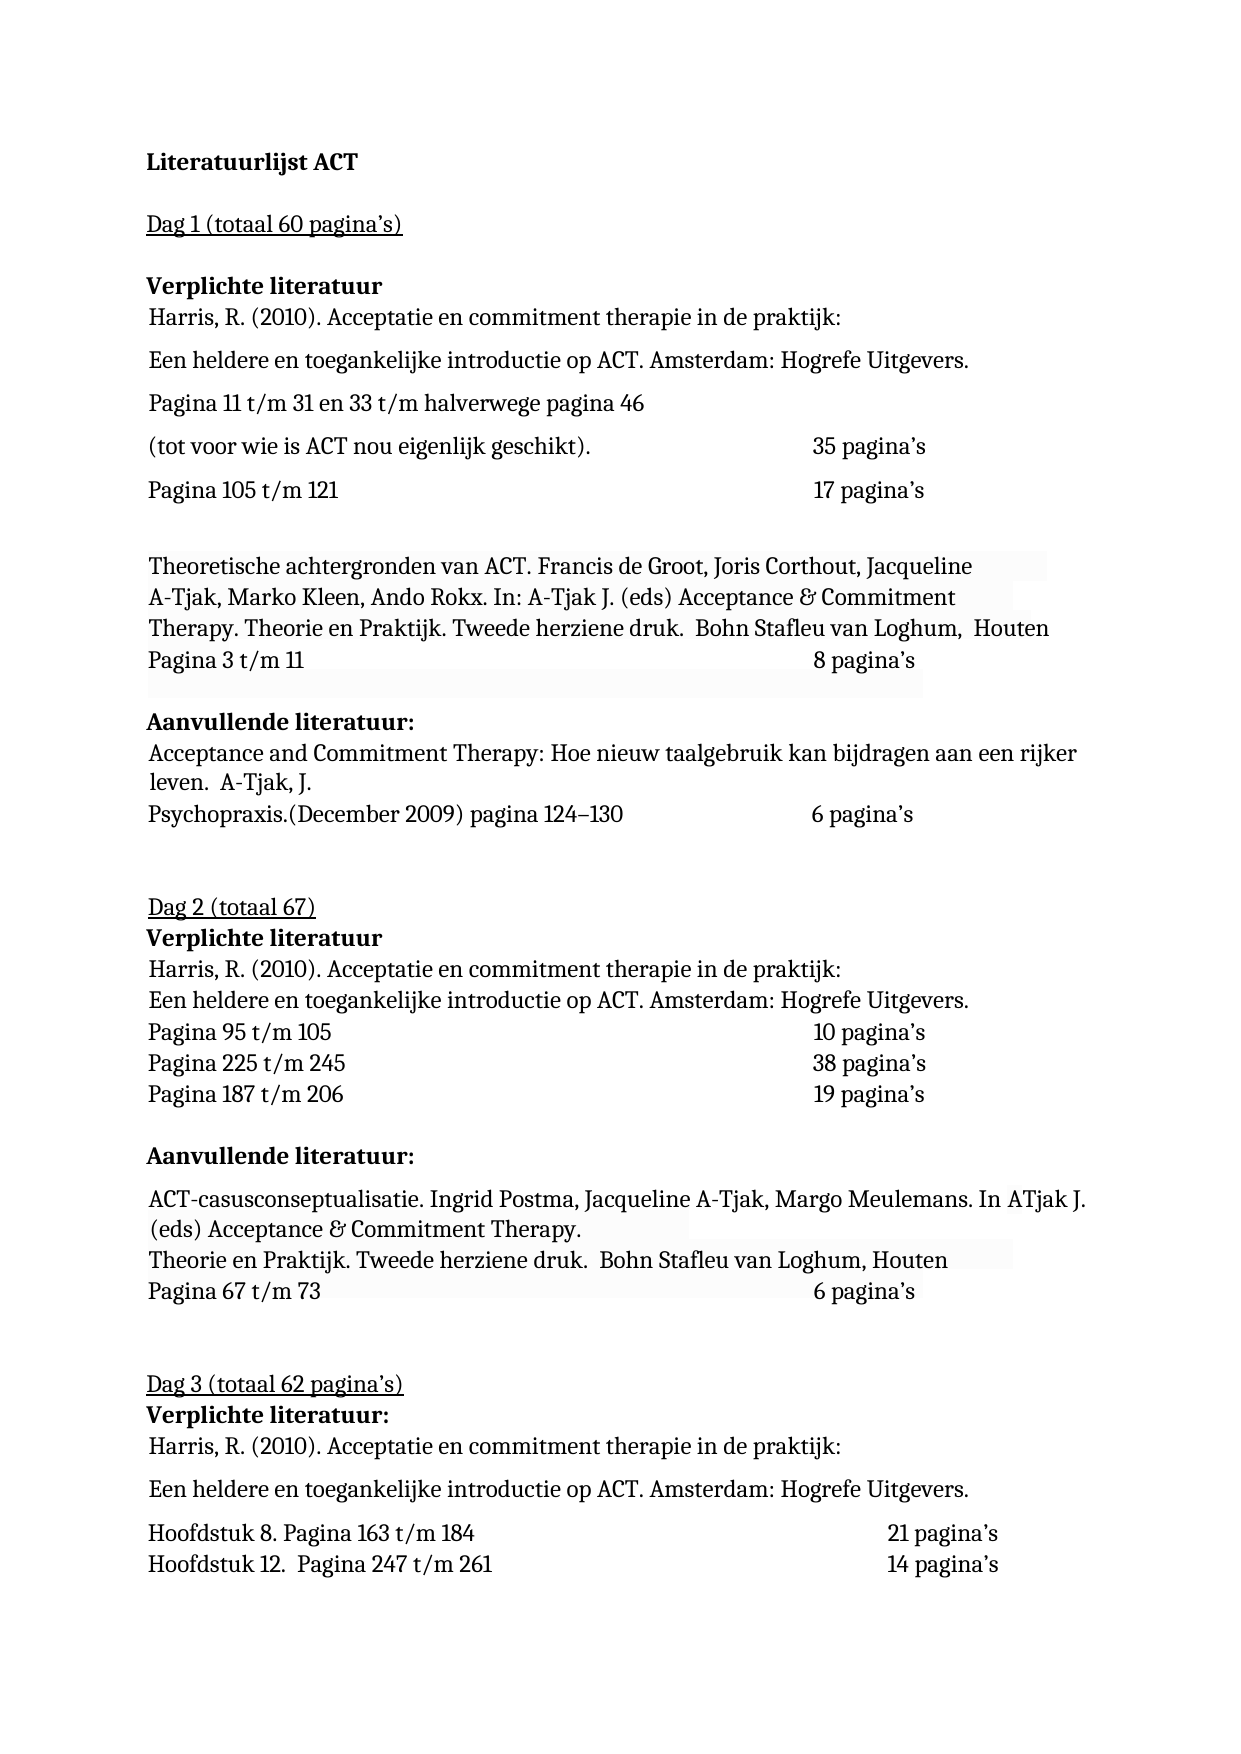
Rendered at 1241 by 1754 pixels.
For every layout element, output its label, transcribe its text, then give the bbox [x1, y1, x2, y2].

text Aanvullende literatuur: [146, 1142, 1093, 1171]
text Een heldere en toegankelijke introductie op ACT. Amsterdam: Hogrefe Uitgevers. [148, 986, 1093, 1015]
text Theoretische achtergronden van ACT. Francis de Groot, Joris Corthout, Jacqueline [148, 552, 1093, 581]
text Harris, R. (2010). Acceptatie en commitment therapie in de praktijk: [148, 303, 1093, 332]
text A-Tjak, Marko Kleen, Ando Rokx. In: A-Tjak J. (eds) Acceptance & Commitment [148, 583, 1093, 612]
text Pagina 187 t/m 206 19 pagina’s [148, 1080, 1093, 1108]
text Dag 2 (totaal 67) [148, 893, 1093, 922]
text Pagina 67 t/m 73 6 pagina’s [148, 1277, 1093, 1306]
text Verplichte literatuur [146, 924, 1093, 953]
text Acceptance and Commitment Therapy: Hoe nieuw taalgebruik kan bijdragen aan een rijker leven. A-Tjak, J. [148, 739, 1093, 797]
text (tot voor wie is ACT nou eigenlijk geschikt). 35 pagina’s [148, 432, 1093, 461]
text Psychopraxis.(December 2009) pagina 124–130 6 pagina’s [148, 799, 1093, 828]
text Verplichte literatuur [146, 272, 1093, 301]
text Een heldere en toegankelijke introductie op ACT. Amsterdam: Hogrefe Uitgevers. [148, 346, 1093, 374]
text Harris, R. (2010). Acceptatie en commitment therapie in de praktijk: [148, 1432, 1093, 1461]
text Verplichte literatuur: [146, 1401, 1093, 1430]
text Pagina 225 t/m 245 38 pagina’s [148, 1048, 1093, 1077]
text Een heldere en toegankelijke introductie op ACT. Amsterdam: Hogrefe Uitgevers. [148, 1475, 1093, 1504]
text Therapy. Theorie en Praktijk. Tweede herziene druk. Bohn Stafleu van Loghum, Houten [148, 614, 1093, 643]
text Pagina 95 t/m 105 10 pagina’s [148, 1017, 1093, 1046]
text Hoofdstuk 12. Pagina 247 t/m 261 14 pagina’s [148, 1550, 1093, 1579]
text Literatuurlijst ACT [146, 148, 1093, 176]
text Theorie en Praktijk. Tweede herziene druk. Bohn Stafleu van Loghum, Houten [148, 1246, 1093, 1274]
text Dag 3 (totaal 62 pagina’s) [146, 1370, 1093, 1399]
text Harris, R. (2010). Acceptatie en commitment therapie in de praktijk: [148, 955, 1093, 984]
text Aanvullende literatuur: [146, 708, 1093, 736]
text ACT-casusconseptualisatie. Ingrid Postma, Jacqueline A-Tjak, Margo Meulemans. In ATjak J. (eds) Acceptance & Commitment Therapy. [148, 1185, 1093, 1243]
text Dag 1 (totaal 60 pagina’s) [146, 210, 1093, 238]
text Pagina 3 t/m 11 8 pagina’s [148, 646, 1093, 674]
text Pagina 11 t/m 31 en 33 t/m halverwege pagina 46 [148, 388, 1093, 417]
text Pagina 105 t/m 121 17 pagina’s [148, 476, 1093, 505]
text Hoofdstuk 8. Pagina 163 t/m 184 21 pagina’s [148, 1519, 1093, 1548]
